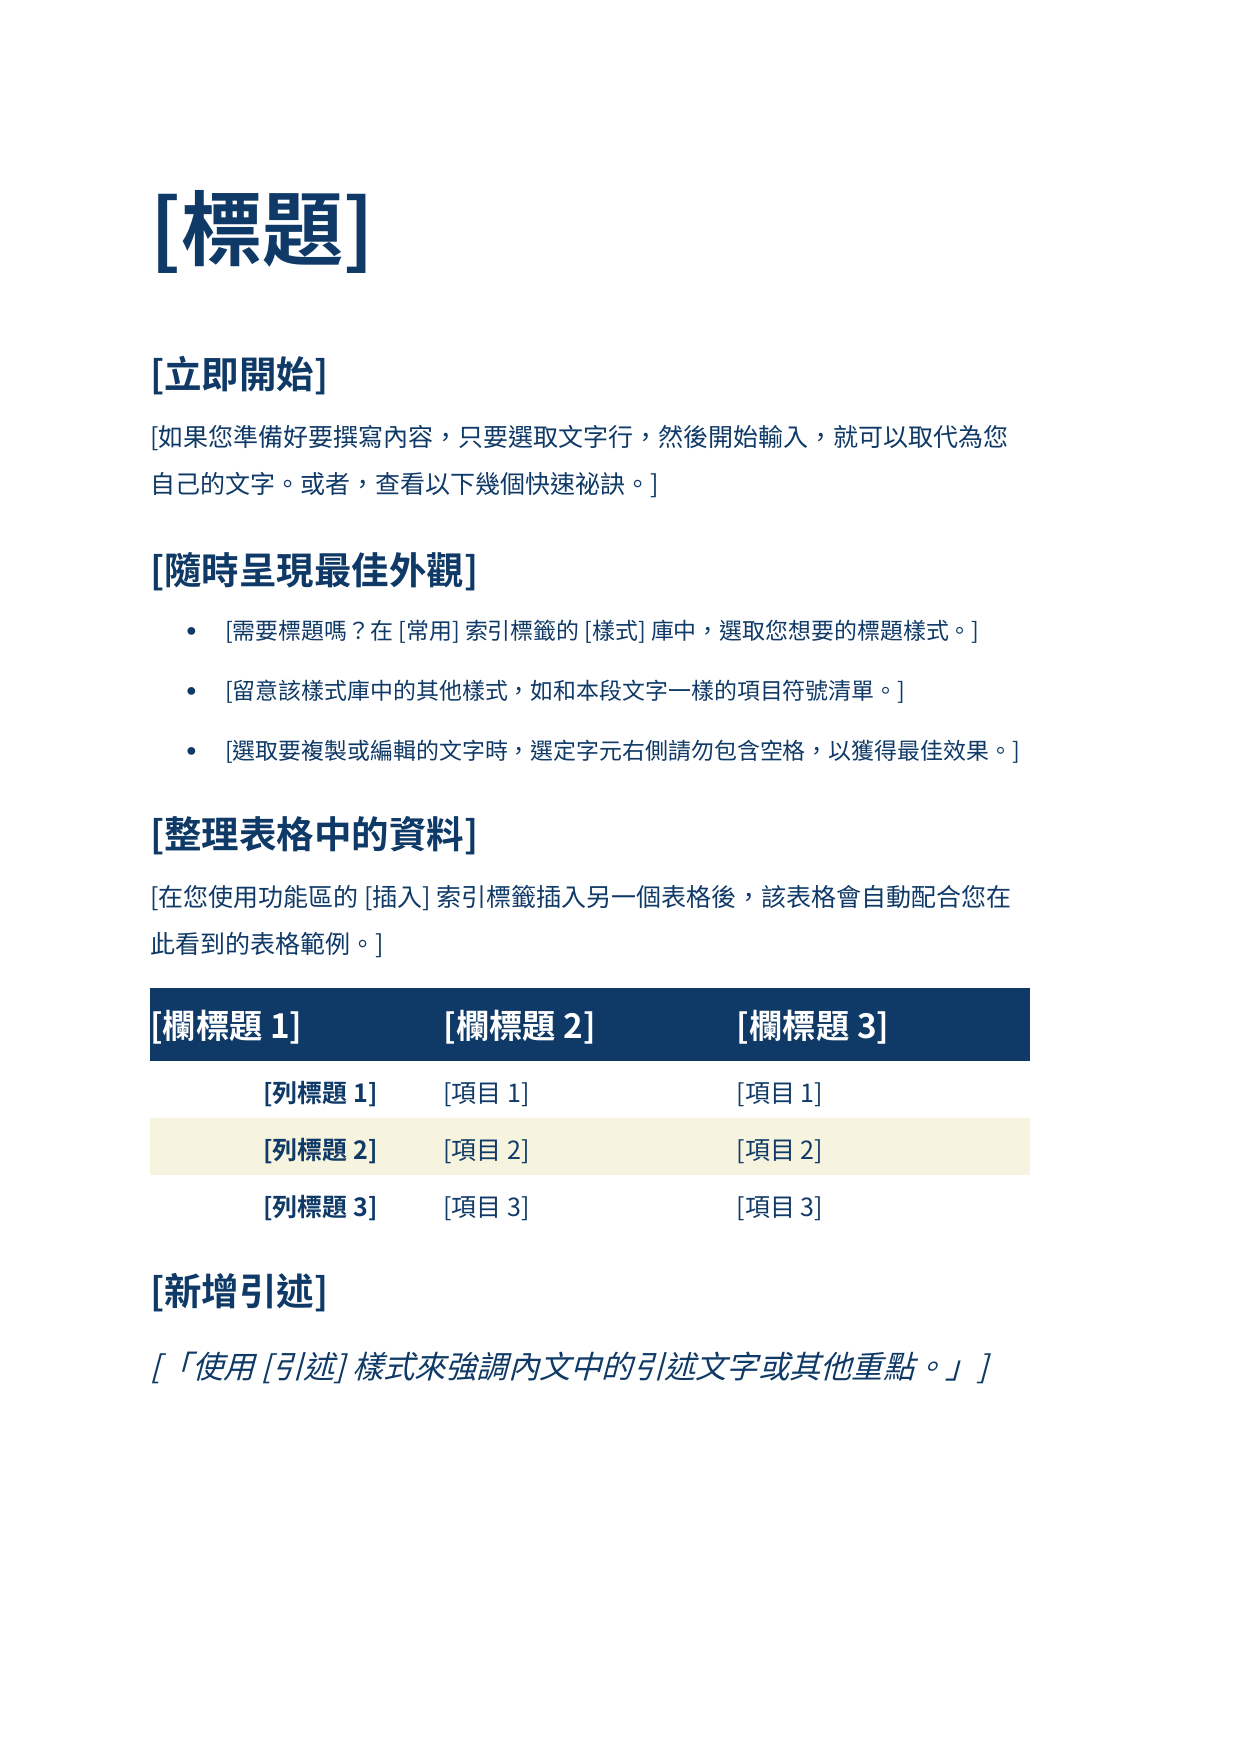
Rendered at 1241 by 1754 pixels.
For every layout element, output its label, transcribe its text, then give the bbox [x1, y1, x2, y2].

list [留意該樣式庫中的其他樣式，如和本段文字一樣的項目符號清單。] [187, 673, 1030, 706]
text [在您使用功能區的 [插入] 索引標籤插入另一個表格後，該表格會自動配合您在此看到的表格範例。] [150, 877, 1030, 960]
table_header [欄標題 2] [443, 988, 737, 1061]
list [選取要複製或編輯的文字時，選定字元右側請勿包含空格，以獲得最佳效果。] [187, 732, 1030, 766]
table_cell [項目 3] [737, 1175, 1030, 1232]
subtitle [整理表格中的資料] [150, 805, 1030, 859]
text [「使用 [引述] 樣式來強調內文中的引述文字或其他重點。」] [150, 1342, 1030, 1387]
table_header [欄標題 3] [737, 988, 1030, 1061]
table_cell [列標題 2] [150, 1118, 443, 1175]
subtitle [新增引述] [150, 1261, 1030, 1316]
text [如果您準備好要撰寫內容，只要選取文字行，然後開始輸入，就可以取代為您自己的文字。或者，查看以下幾個快速祕訣。] [150, 417, 1030, 501]
table_header [欄標題 1] [150, 988, 443, 1061]
table_cell [列標題 3] [150, 1175, 443, 1232]
table_cell [項目 1] [443, 1061, 737, 1118]
table_cell [列標題 1] [150, 1061, 443, 1118]
list [需要標題嗎？在 [常用] 索引標籤的 [樣式] 庫中，選取您想要的標題樣式。] [187, 613, 1030, 646]
table_cell [項目 2] [443, 1118, 737, 1175]
table_cell [項目 3] [443, 1175, 737, 1232]
table_cell [項目 2] [737, 1118, 1030, 1175]
title [標題] [150, 165, 1030, 283]
subtitle [立即開始] [150, 345, 1030, 399]
subtitle [隨時呈現最佳外觀] [150, 541, 1030, 595]
table_cell [項目 1] [737, 1061, 1030, 1118]
